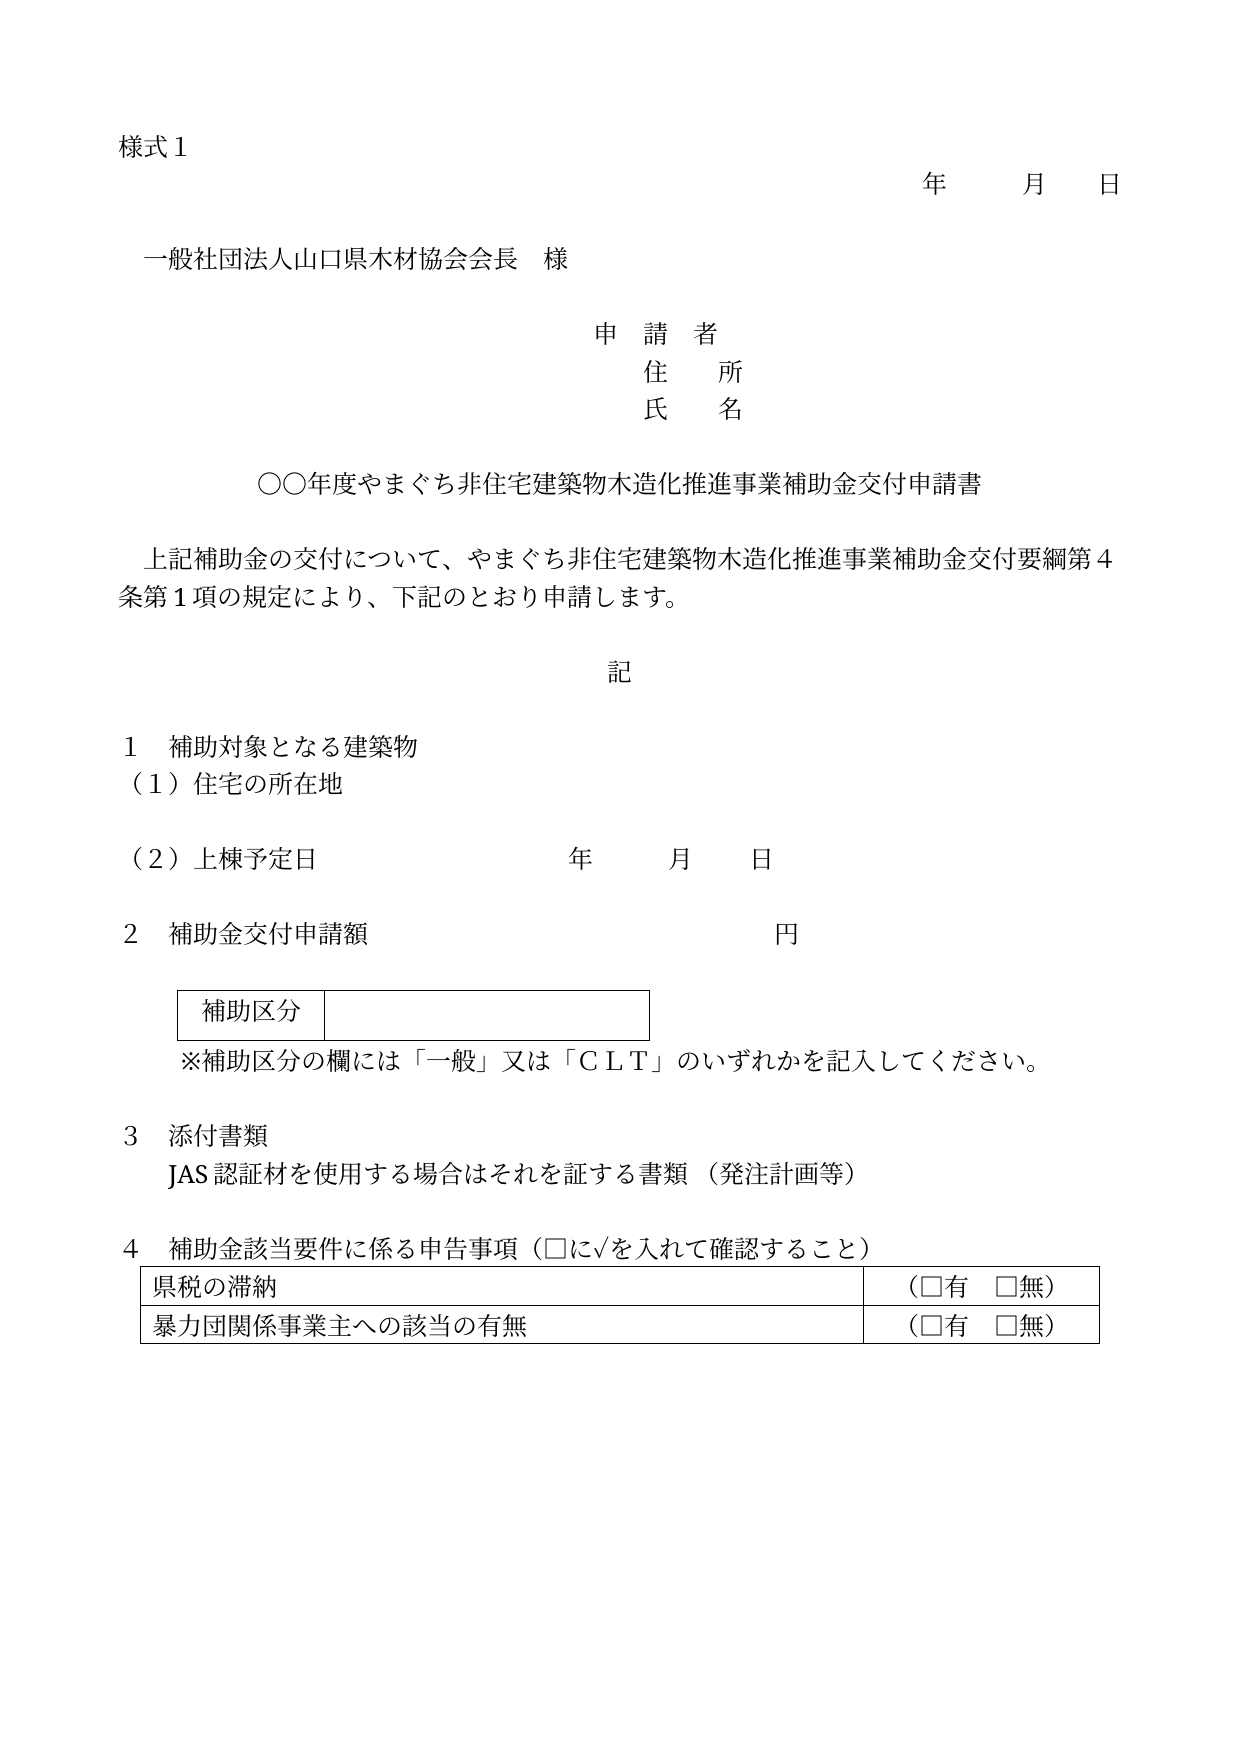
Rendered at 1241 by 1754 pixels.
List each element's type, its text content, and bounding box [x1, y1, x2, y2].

text 氏 名 [118, 389, 1122, 427]
text ２ 補助金交付申請額 円 [118, 914, 1122, 952]
text 住 所 [118, 352, 1122, 389]
text 上記補助金の交付について、やまぐち非住宅建築物木造化推進事業補助金交付要綱第４条第1項の規定により、下記のとおり申請します。 [118, 539, 1122, 614]
text 申 請 者 [118, 314, 1122, 352]
text ３ 添付書類 [118, 1116, 1122, 1153]
text （１）住宅の所在地 [118, 764, 1122, 802]
text 〇〇年度やまぐち非住宅建築物木造化推進事業補助金交付申請書 [118, 464, 1122, 502]
text ※補助区分の欄には「一般」又は「ＣＬＴ」のいずれかを記入してください。 [118, 1041, 1122, 1078]
table_cell 暴力団関係事業主への該当の有無 [141, 1306, 863, 1343]
table_header （□有 □無） [864, 1267, 1099, 1304]
table_header [325, 991, 649, 1040]
text 記 [118, 652, 1122, 689]
text １ 補助対象となる建築物 [118, 727, 1122, 764]
text 様式１ [118, 127, 1122, 164]
text 一般社団法人山口県木材協会会長 様 [118, 239, 1122, 277]
text JAS認証材を使用する場合はそれを証する書類 （発注計画等） [118, 1153, 1122, 1191]
table_header 県税の滞納 [141, 1267, 863, 1304]
text ４ 補助金該当要件に係る申告事項（□に✓を入れて確認すること） [118, 1228, 1122, 1266]
table_header 補助区分 [178, 991, 324, 1040]
table_cell （□有 □無） [864, 1306, 1099, 1343]
text 年 月 日 [118, 164, 1122, 202]
text （２）上棟予定日 年 月 日 [118, 839, 1122, 877]
